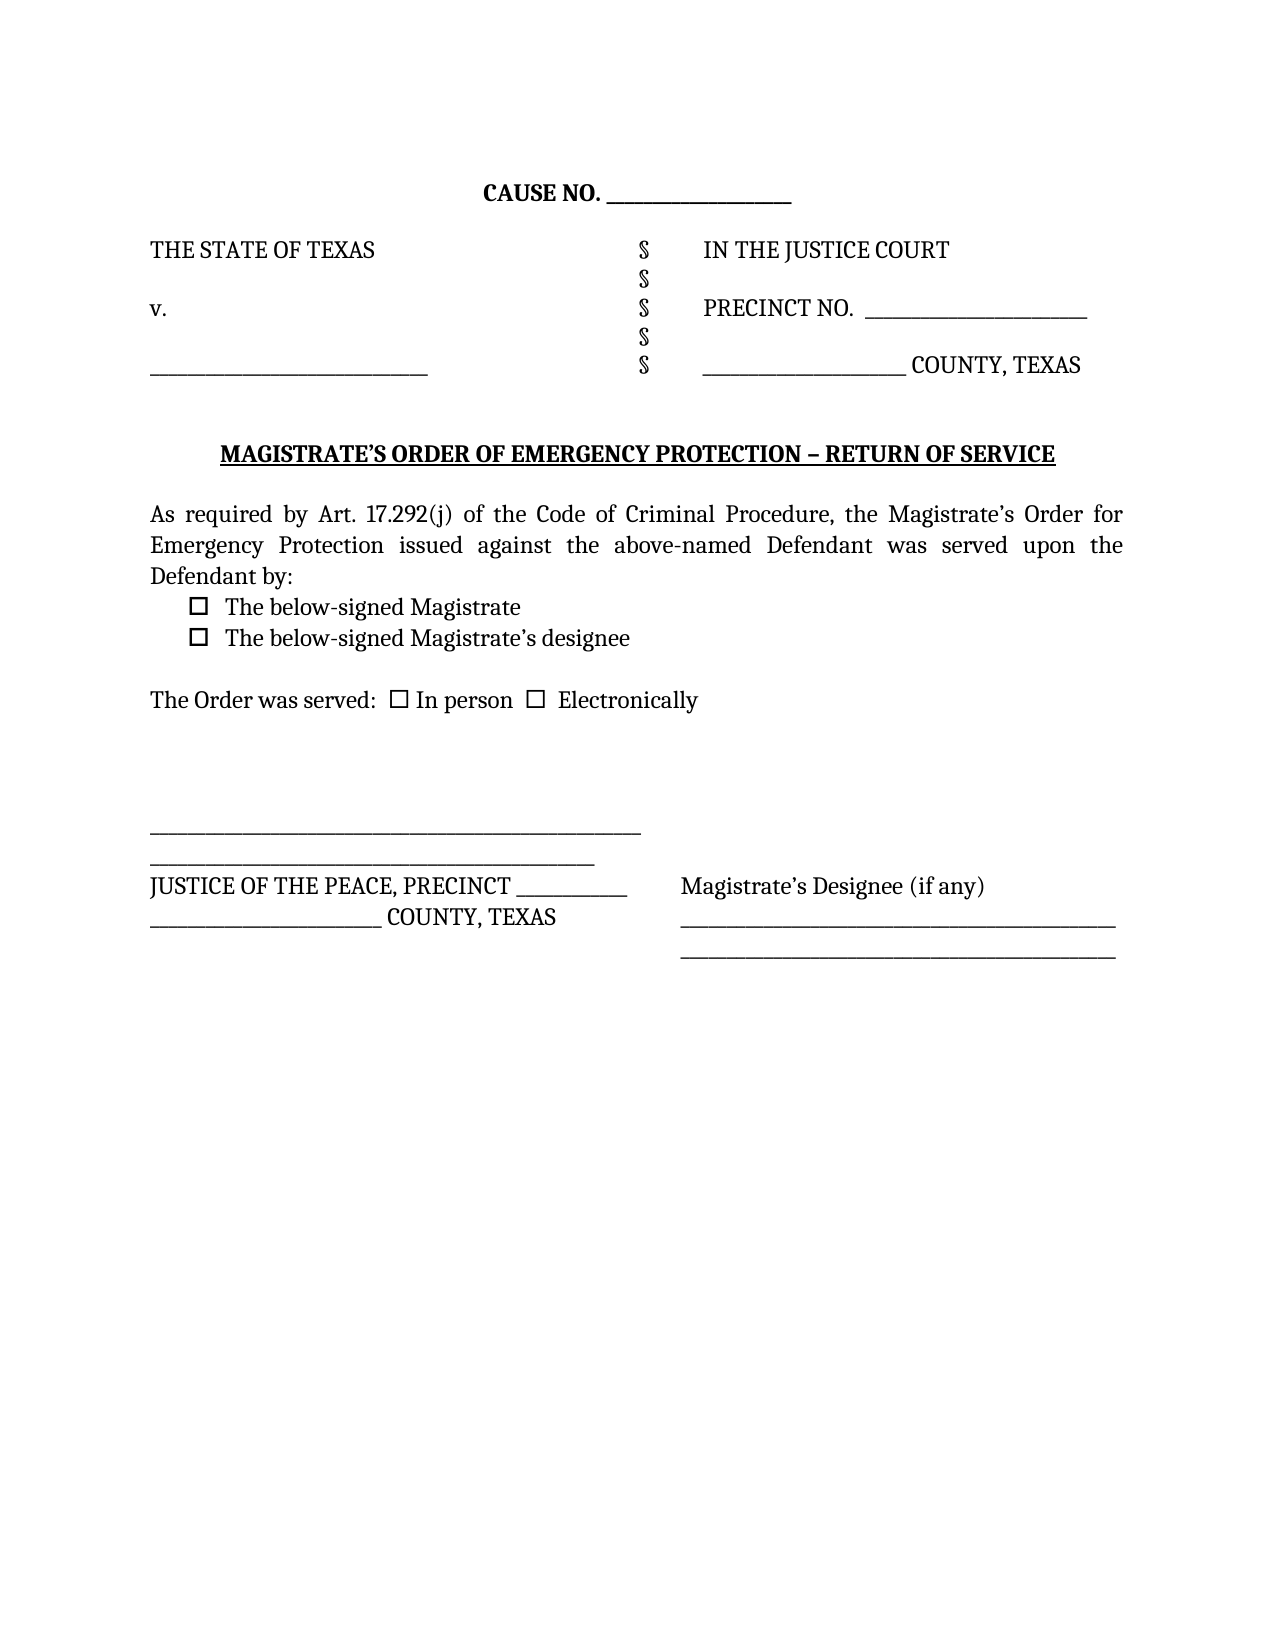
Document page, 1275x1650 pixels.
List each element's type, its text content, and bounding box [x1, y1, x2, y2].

text THE STATE OF TEXAS § IN THE JUSTICE COURT [150, 236, 1125, 265]
text CAUSE NO. ____________________ [150, 179, 1125, 207]
text _______________________________________________ [150, 934, 1125, 963]
text The Order was served: In person Electronically [150, 686, 1125, 714]
text ______________________________ § ______________________ COUNTY, TEXAS [150, 351, 1125, 380]
text JUSTICE OF THE PEACE, PRECINCT ____________ Magistrate’s Designee (if any) [150, 872, 1125, 901]
text As required by Art. 17.292(j) of the Code of Criminal Procedure, the Magistrate’s Order for Emergency Protection issued against the above-named Defendant was served upon the Defendant by: [150, 499, 1125, 590]
text MAGISTRATE’S ORDER OF EMERGENCY PROTECTION – RETURN OF SERVICE [150, 440, 1125, 468]
text _________________________ COUNTY, TEXAS _______________________________________________ [150, 903, 1125, 932]
text v. § PRECINCT NO. ________________________ [150, 294, 1125, 322]
list The below-signed Magistrate [187, 593, 1125, 621]
text _____________________________________________________ ________________________________________________ [150, 810, 1125, 870]
list The below-signed Magistrate’s designee [187, 624, 1125, 652]
text § [150, 322, 1125, 351]
text § [150, 265, 1125, 294]
